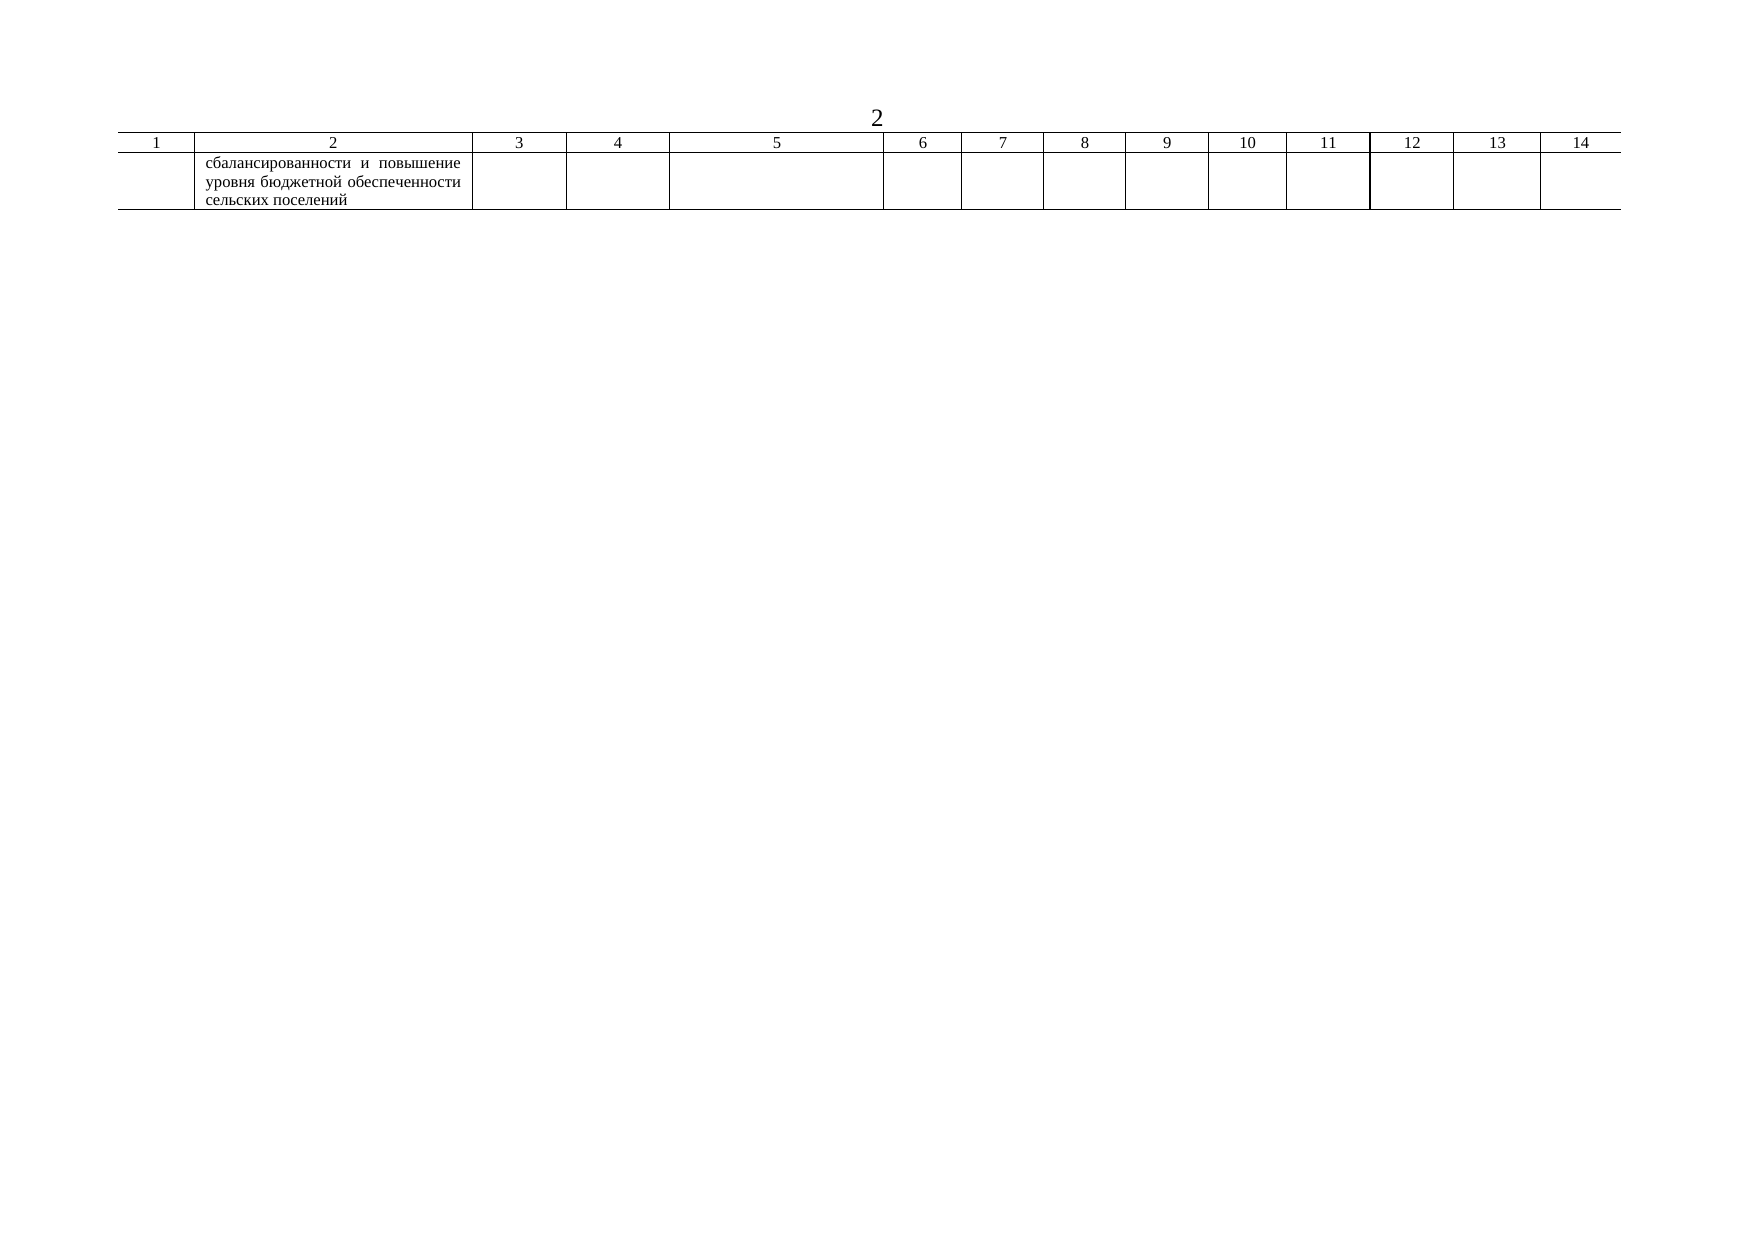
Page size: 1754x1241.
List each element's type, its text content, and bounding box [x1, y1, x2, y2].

table_cell [1209, 153, 1286, 209]
table_header 9 [1126, 133, 1208, 152]
table_cell [1371, 153, 1453, 209]
table_header 3 [473, 133, 566, 152]
table_header 7 [962, 133, 1043, 152]
table_header 12 [1371, 133, 1453, 152]
table_header 14 [1541, 133, 1621, 152]
table_header 1 [118, 133, 194, 152]
table_cell [962, 153, 1043, 209]
table_cell [670, 153, 883, 209]
table_header 6 [884, 133, 961, 152]
table_cell [1541, 153, 1621, 209]
table_cell [567, 153, 669, 209]
table_cell [884, 153, 961, 209]
table_header 11 [1287, 133, 1369, 152]
table_header 10 [1209, 133, 1286, 152]
table_cell [1454, 153, 1540, 209]
table_header 13 [1454, 133, 1540, 152]
table_header 4 [567, 133, 669, 152]
table_cell [1044, 153, 1125, 209]
table_cell [1287, 153, 1369, 209]
table_header 8 [1044, 133, 1125, 152]
table_header 5 [670, 133, 883, 152]
table_header 2 [195, 133, 472, 152]
table_cell [1126, 153, 1208, 209]
